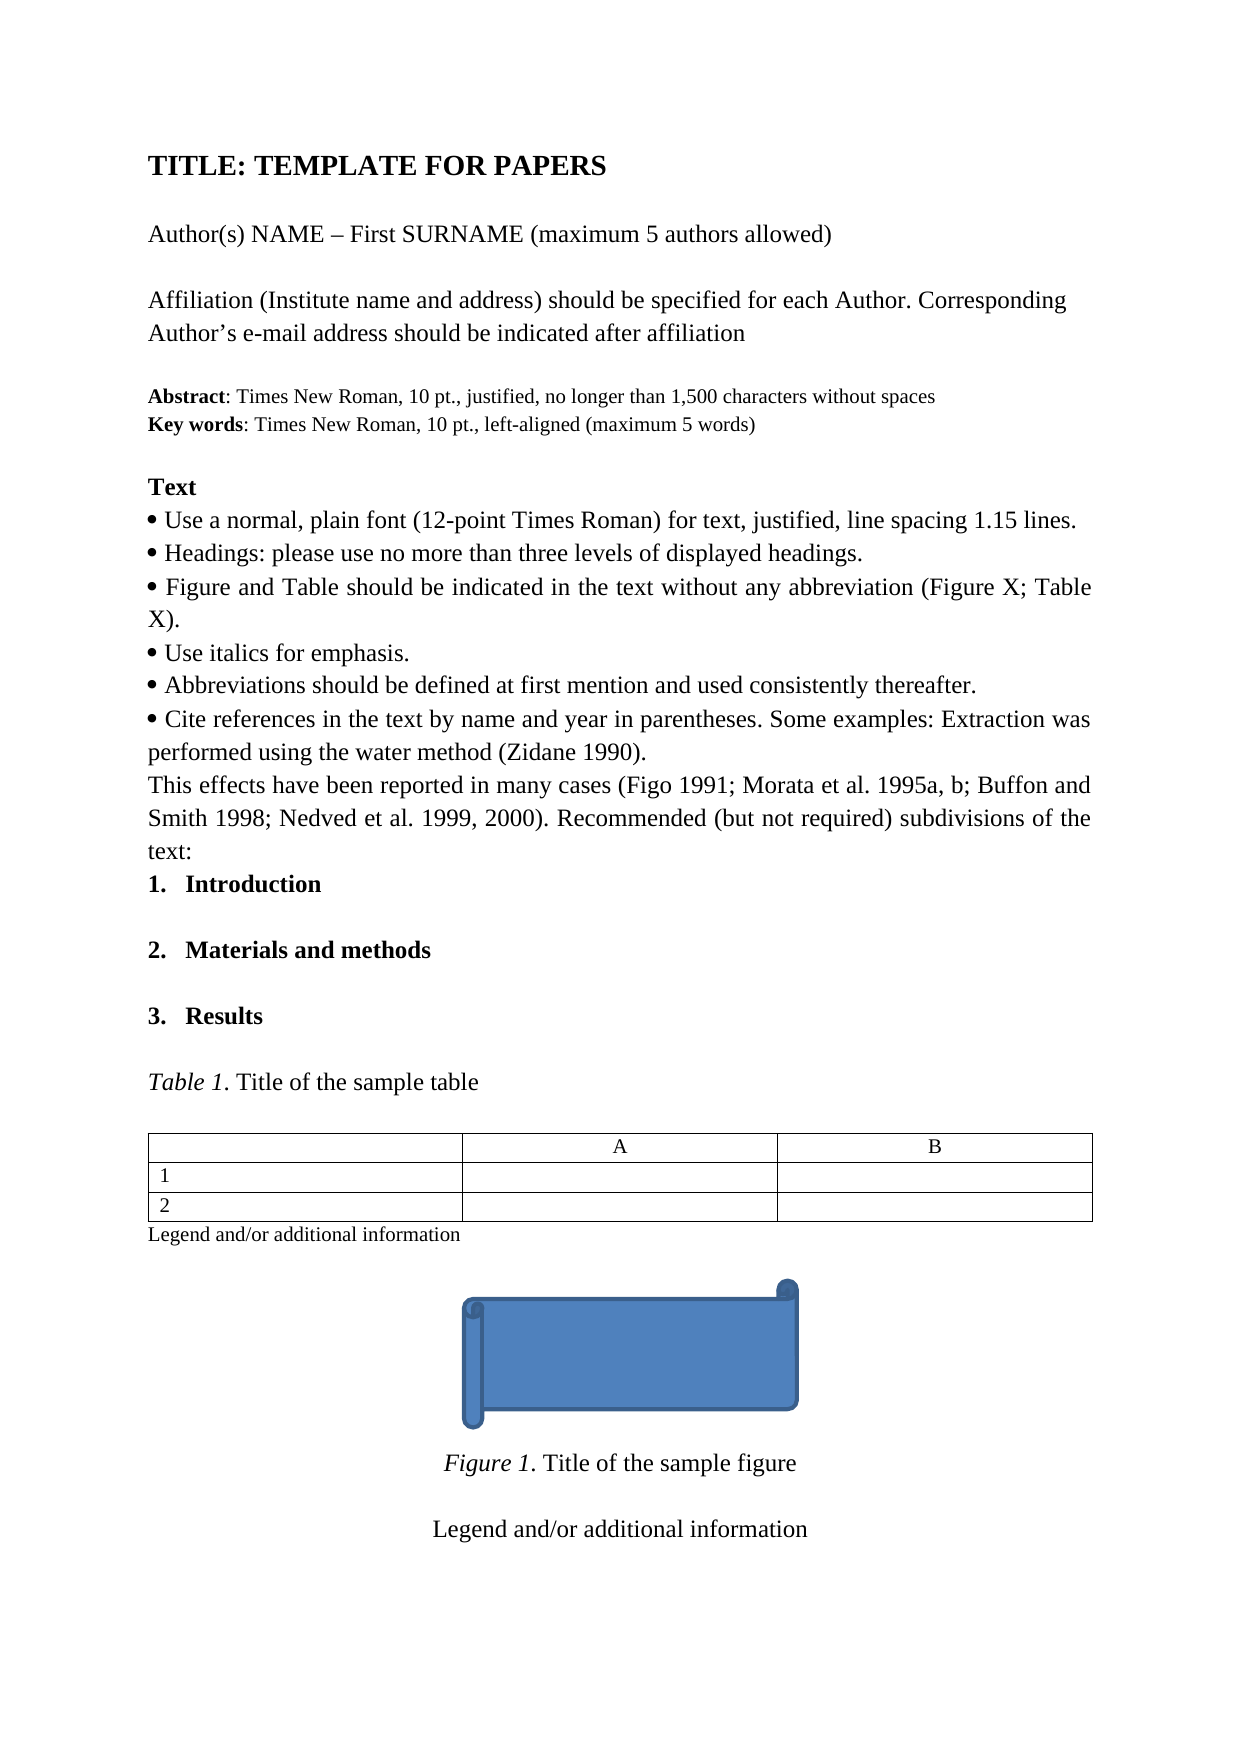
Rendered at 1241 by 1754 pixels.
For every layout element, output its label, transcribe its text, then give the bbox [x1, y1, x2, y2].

text Legend and/or additional information [148, 1222, 1093, 1246]
text Author(s) NAME – First SURNAME (maximum 5 authors allowed) [148, 219, 1093, 248]
text This effects have been reported in many cases (Figo 1991; Morata et al. 1995a, b; Buffon and Smith 1998; Nedved et al. 1999, 2000). Recommended (but not required) subdivisions of the text: [148, 770, 1093, 864]
text Key words: Times New Roman, 10 pt., left-aligned (maximum 5 words) [148, 412, 1093, 436]
table_cell 1 [149, 1163, 462, 1192]
table_cell [778, 1193, 1092, 1221]
table_cell [463, 1193, 777, 1221]
list Materials and methods [148, 935, 1093, 963]
text Text [148, 472, 1093, 501]
text Abstract: Times New Roman, 10 pt., justified, no longer than 1,500 characters without spaces [148, 384, 1093, 408]
list Results [148, 1001, 1093, 1029]
table_header A [463, 1134, 777, 1162]
text Affiliation (Institute name and address) should be specified for each Author. Corresponding Author’s e-mail address should be indicated after affiliation [148, 285, 1093, 347]
table_cell [778, 1163, 1092, 1192]
text Abbreviations should be defined at first mention and used consistently thereafter. [148, 671, 1093, 699]
text Figure 1. Title of the sample figure [148, 1448, 1093, 1477]
text Use a normal, plain font (12-point Times Roman) for text, justified, line spacing 1.15 lines. [148, 506, 1093, 534]
text Table 1. Title of the sample table [148, 1067, 1093, 1096]
table_cell 2 [149, 1193, 462, 1221]
text Figure and Table should be indicated in the text without any abbreviation (Figure X; Table X). Use italics for emphasis. [148, 572, 1093, 666]
text TITLE: TEMPLATE FOR PAPERS [148, 148, 1093, 181]
text Legend and/or additional information [148, 1514, 1093, 1543]
table_header [149, 1134, 462, 1162]
text Cite references in the text by name and year in parentheses. Some examples: Extraction was performed using the water method (Zidane 1990). [148, 704, 1093, 765]
table_header B [778, 1134, 1092, 1162]
table_cell [463, 1163, 777, 1192]
list Introduction [148, 869, 1093, 897]
text Headings: please use no more than three levels of displayed headings. [148, 538, 1093, 567]
